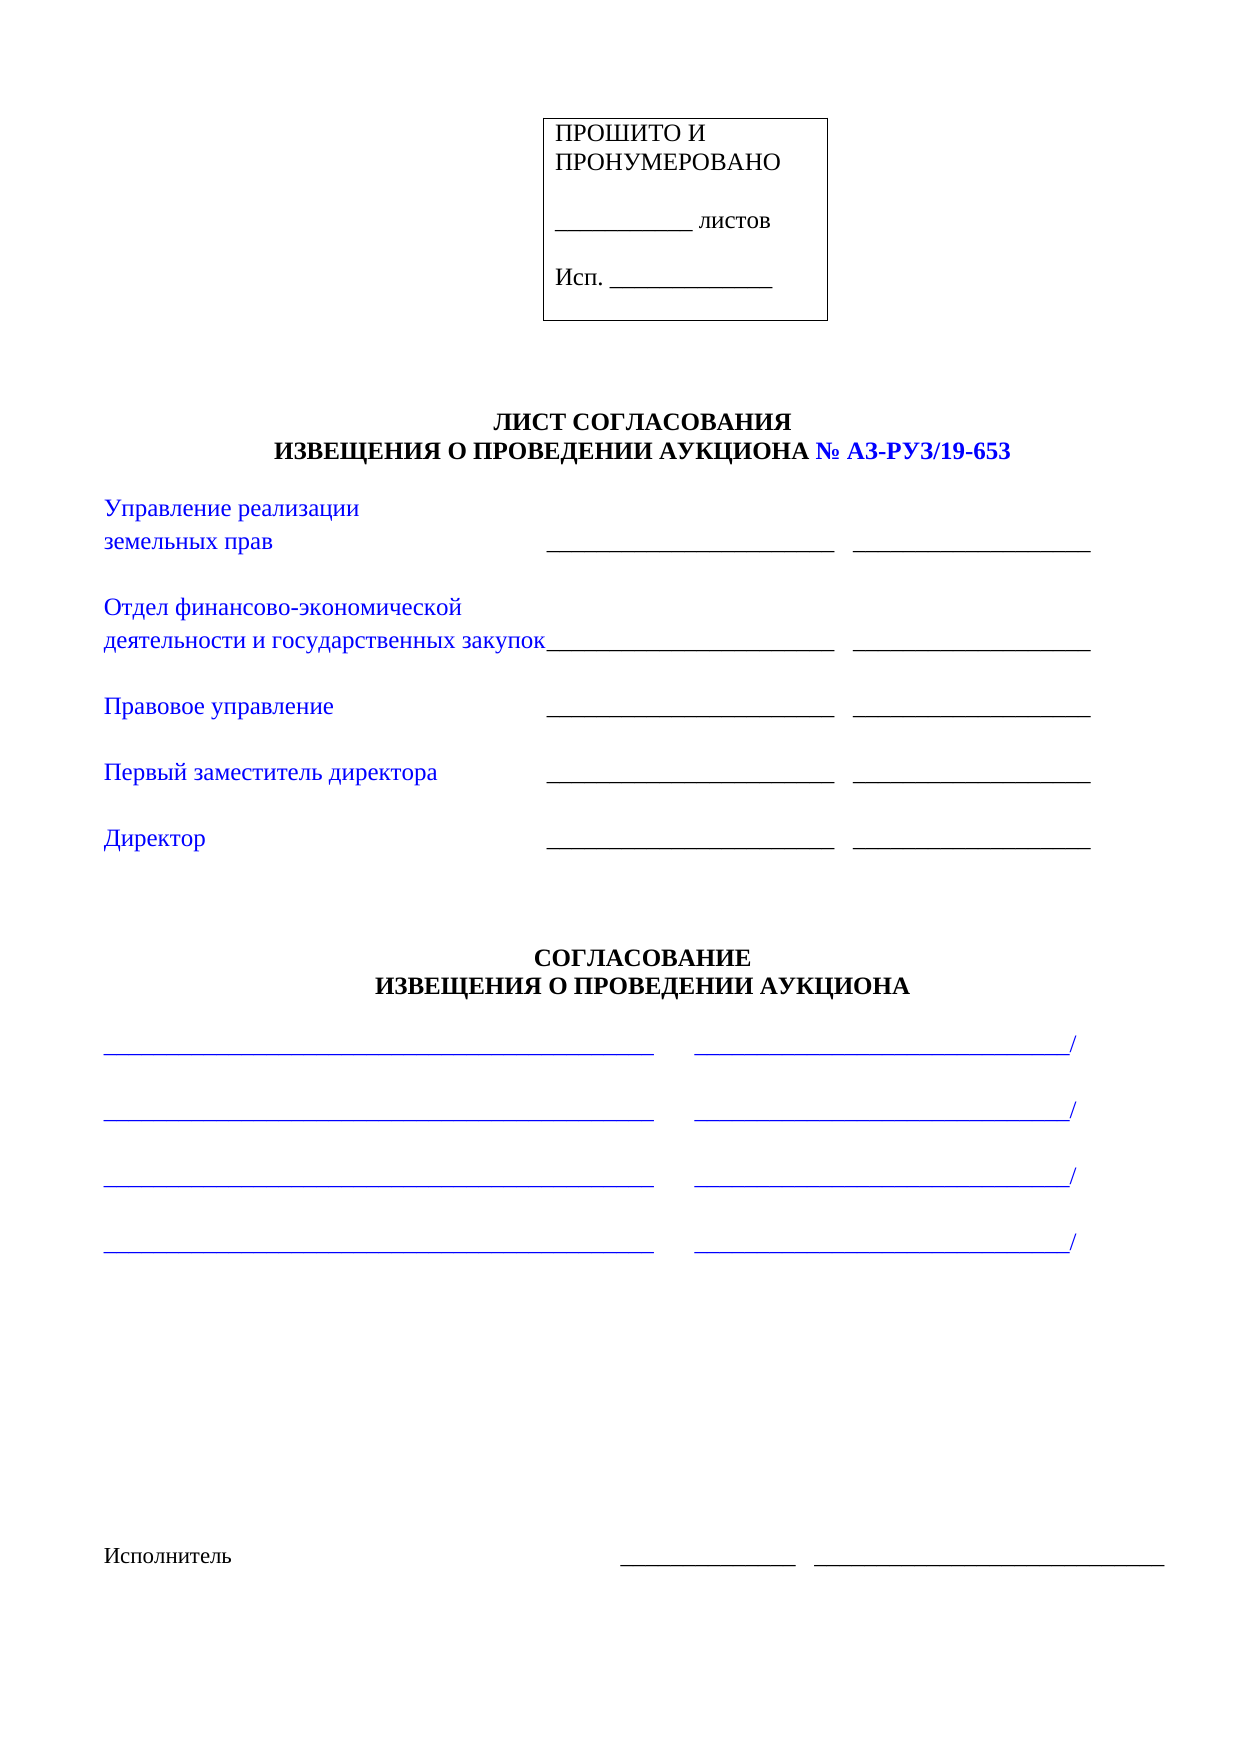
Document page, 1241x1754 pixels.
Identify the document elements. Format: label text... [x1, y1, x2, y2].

text СОГЛАСОВАНИЕ [103, 943, 1181, 971]
text Директор _______________________ ___________________ [103, 823, 1181, 852]
text земельных прав _______________________ ___________________ [103, 526, 1181, 555]
text ____________________________________________ ______________________________/ [103, 1095, 1181, 1124]
text ____________________________________________ ______________________________/ [103, 1029, 1181, 1058]
text ____________________________________________ ______________________________/ [103, 1161, 1181, 1190]
text Правовое управление _______________________ ___________________ [103, 691, 1181, 720]
text ЛИСТ СОГЛАСОВАНИЯ [103, 407, 1181, 436]
text Исполнитель ______________ ____________________________ [103, 1540, 1181, 1569]
text деятельности и государственных закупок _______________________ ___________________ [103, 625, 1181, 654]
text ИЗВЕЩЕНИЯ О ПРОВЕДЕНИИ АУКЦИОНА № АЗ-РУЗ/19-653 [103, 436, 1181, 464]
text ИЗВЕЩЕНИЯ О ПРОВЕДЕНИИ АУКЦИОНА [103, 971, 1181, 1000]
text ____________________________________________ ______________________________/ [103, 1227, 1181, 1256]
table_header ПРОШИТО И ПРОНУМЕРОВАНО ___________ листов Исп. _____________ [544, 119, 827, 320]
text Первый заместитель директора _______________________ ___________________ [103, 757, 1181, 786]
text Отдел финансово-экономической [103, 592, 1181, 621]
text Управление реализации [103, 493, 1181, 522]
